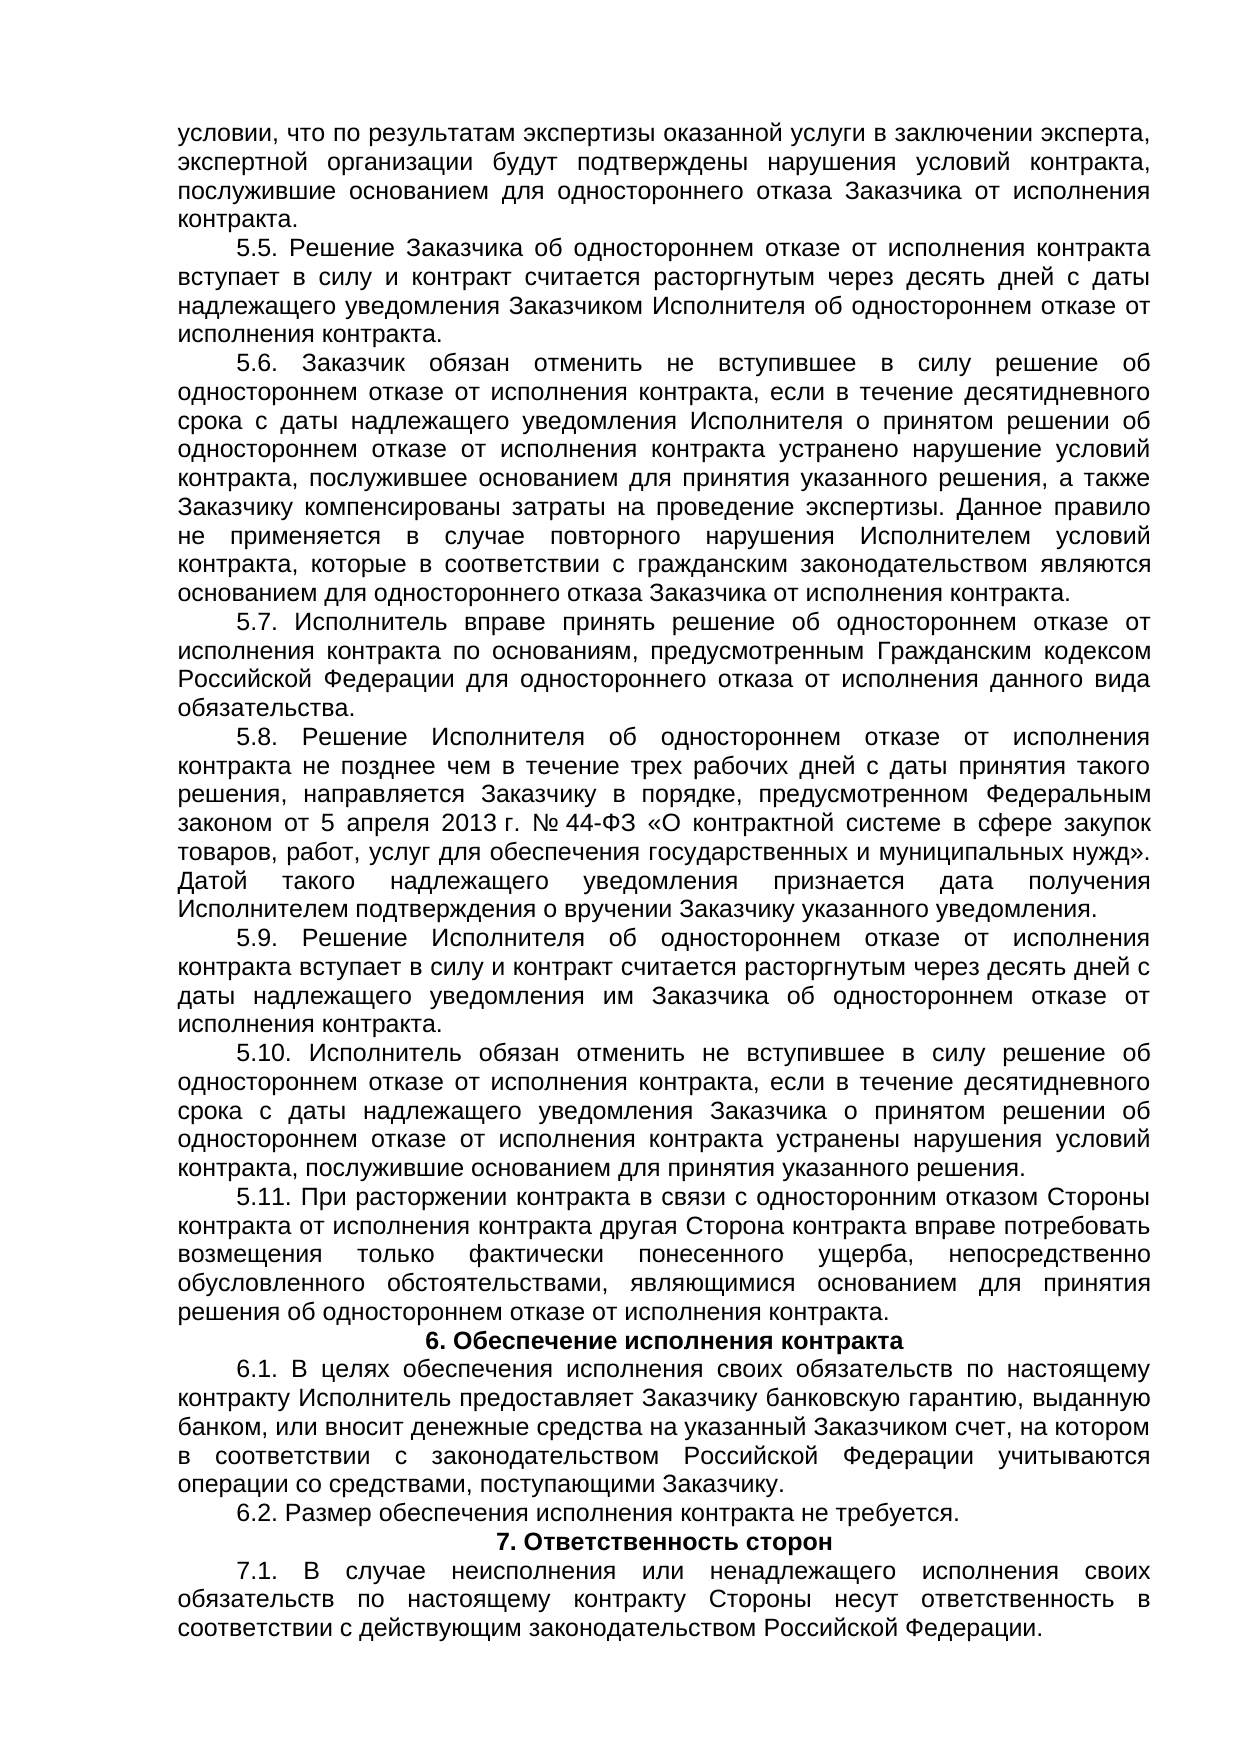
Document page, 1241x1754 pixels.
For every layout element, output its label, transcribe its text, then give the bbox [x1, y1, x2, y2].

text 6.2. Размер обеспечения исполнения контракта не требуется. [177, 1498, 1152, 1527]
text 5.7. Исполнитель вправе принять решение об одностороннем отказе от исполнения контракта по основаниям, предусмотренным Гражданским кодексом Российской Федерации для одностороннего отказа от исполнения данного вида обязательства. [177, 607, 1152, 722]
text 5.8. Решение Исполнителя об одностороннем отказе от исполнения контракта не позднее чем в течение трех рабочих дней с даты принятия такого решения, направляется Заказчику в порядке, предусмотренном Федеральным законом от 5 апреля 2013 г. № 44-ФЗ «О контрактной системе в сфере закупок товаров, работ, услуг для обеспечения государственных и муниципальных нужд». Датой такого надлежащего уведомления признается дата получения Исполнителем подтверждения о вручении Заказчику указанного уведомления. [177, 722, 1152, 923]
subtitle 6. Обеспечение исполнения контракта [177, 1326, 1152, 1354]
text 5.11. При расторжении контракта в связи с односторонним отказом Стороны контракта от исполнения контракта другая Сторона контракта вправе потребовать возмещения только фактически понесенного ущерба, непосредственно обусловленного обстоятельствами, являющимися основанием для принятия решения об одностороннем отказе от исполнения контракта. [177, 1182, 1152, 1326]
text 7.1. В случае неисполнения или ненадлежащего исполнения своих обязательств по настоящему контракту Стороны несут ответственность в соответствии с действующим законодательством Российской Федерации. [177, 1556, 1152, 1642]
subtitle 7. Ответственность сторон [177, 1527, 1152, 1556]
text 5.5. Решение Заказчика об одностороннем отказе от исполнения контракта вступает в силу и контракт считается расторгнутым через десять дней с даты надлежащего уведомления Заказчиком Исполнителя об одностороннем отказе от исполнения контракта. [177, 233, 1152, 348]
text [177, 118, 1152, 233]
text 5.10. Исполнитель обязан отменить не вступившее в силу решение об одностороннем отказе от исполнения контракта, если в течение десятидневного срока с даты надлежащего уведомления Заказчика о принятом решении об одностороннем отказе от исполнения контракта устранены нарушения условий контракта, послужившие основанием для принятия указанного решения. [177, 1038, 1152, 1182]
text 5.6. Заказчик обязан отменить не вступившее в силу решение об одностороннем отказе от исполнения контракта, если в течение десятидневного срока с даты надлежащего уведомления Исполнителя о принятом решении об одностороннем отказе от исполнения контракта устранено нарушение условий контракта, послужившее основанием для принятия указанного решения, а также Заказчику компенсированы затраты на проведение экспертизы. Данное правило не применяется в случае повторного нарушения Исполнителем условий контракта, которые в соответствии с гражданским законодательством являются основанием для одностороннего отказа Заказчика от исполнения контракта. [177, 348, 1152, 607]
text 5.9. Решение Исполнителя об одностороннем отказе от исполнения контракта вступает в силу и контракт считается расторгнутым через десять дней с даты надлежащего уведомления им Заказчика об одностороннем отказе от исполнения контракта. [177, 923, 1152, 1038]
text 6.1. В целях обеспечения исполнения своих обязательств по настоящему контракту Исполнитель предоставляет Заказчику банковскую гарантию, выданную банком, или вносит денежные средства на указанный Заказчиком счет, на котором в соответствии с законодательством Российской Федерации учитываются операции со средствами, поступающими Заказчику. [177, 1354, 1152, 1498]
